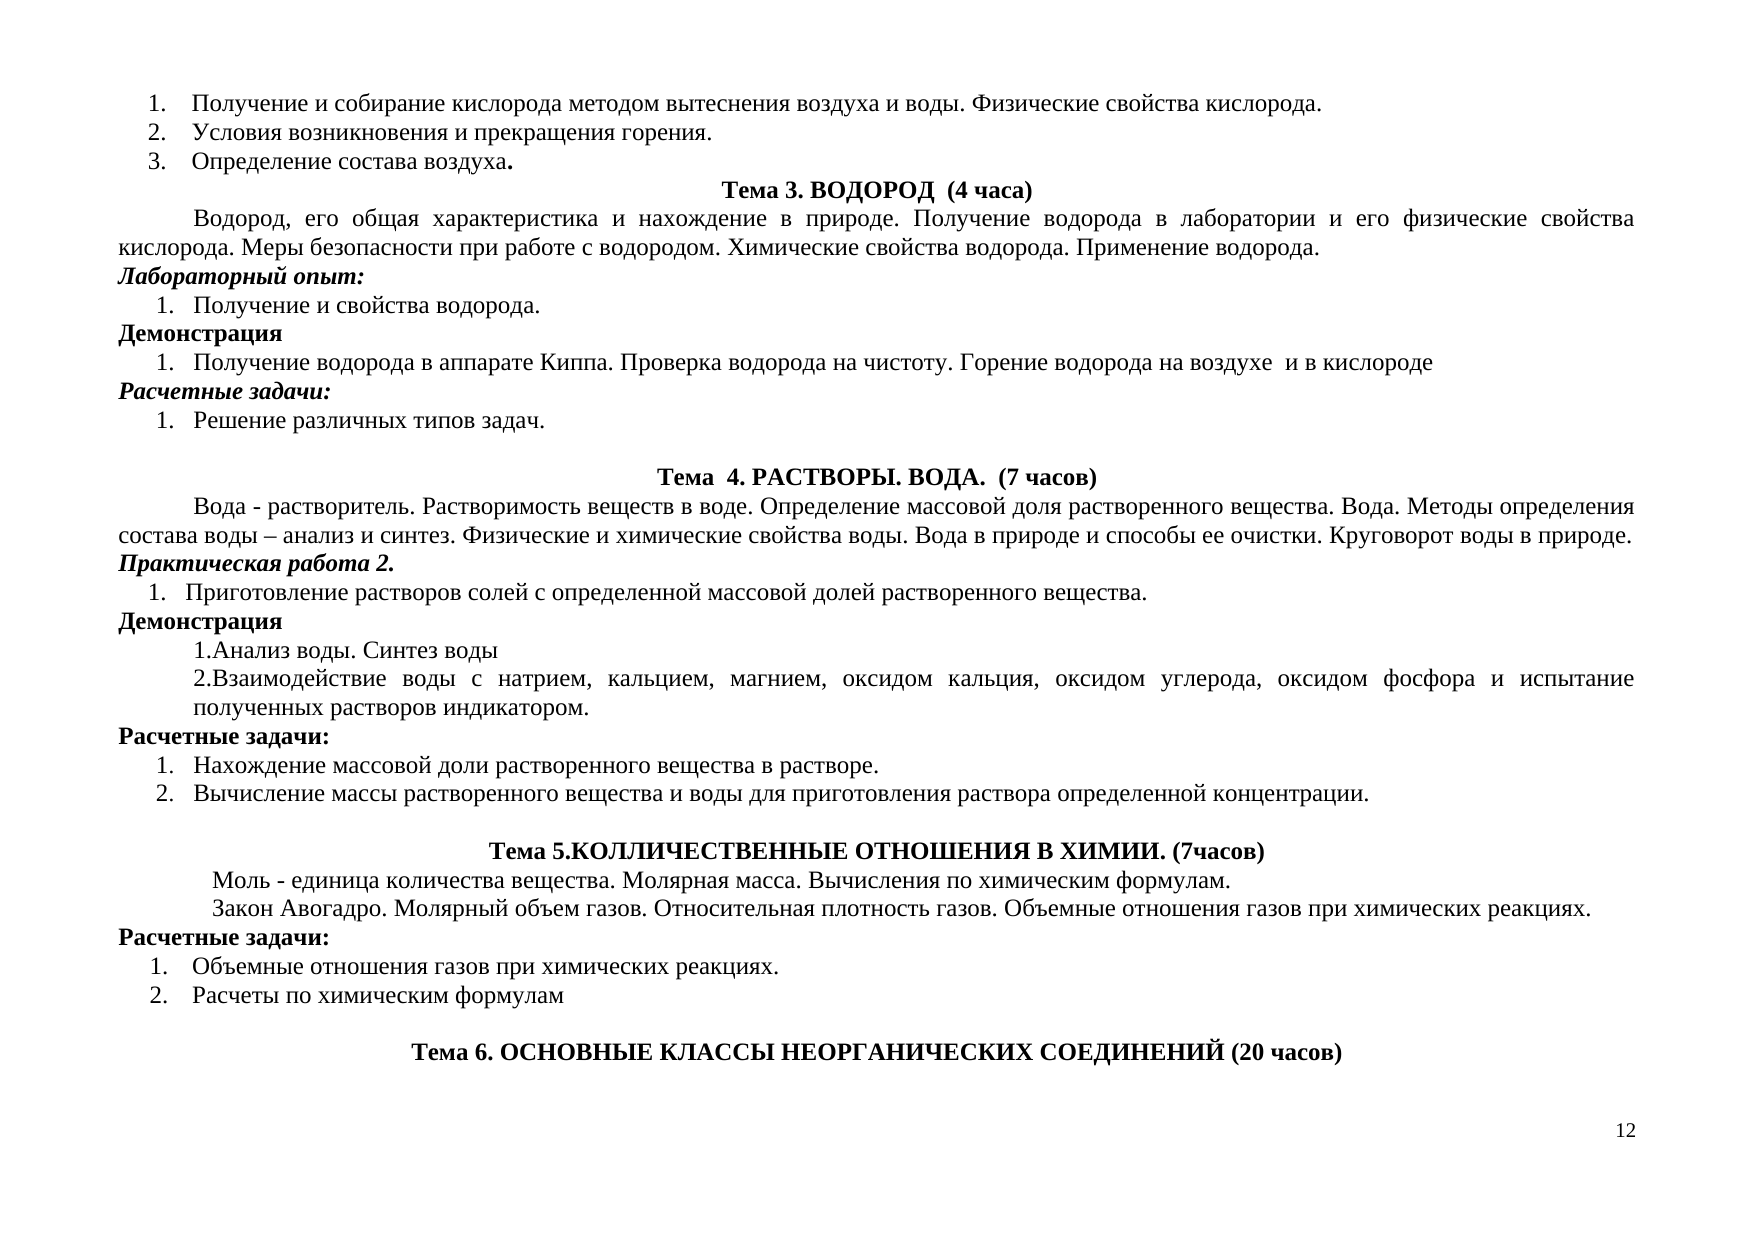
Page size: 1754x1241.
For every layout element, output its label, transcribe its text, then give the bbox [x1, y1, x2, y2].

list Определение состава воздуха. [148, 146, 1636, 175]
text Тема 4. РАСТВОРЫ. ВОДА. (7 часов) [118, 462, 1636, 491]
text Демонстрация [118, 318, 1636, 347]
list Получение водорода в аппарате Киппа. Проверка водорода на чистоту. Горение водорода на воздухе и в кислороде [156, 347, 1636, 376]
text Тема 3. ВОДОРОД (4 часа) [118, 175, 1636, 203]
text Тема 5.КОЛЛИЧЕСТВЕННЫЕ ОТНОШЕНИЯ В ХИМИИ. (7часов) [118, 836, 1636, 865]
text Расчетные задачи: [118, 376, 1636, 405]
text Вода - растворитель. Растворимость веществ в воде. Определение массовой доля растворенного вещества. Вода. Методы определения состава воды – анализ и синтез. Физические и химические свойства воды. Вода в природе и способы ее очистки. Круговорот воды в природе. [118, 491, 1636, 548]
text Водород, его общая характеристика и нахождение в природе. Получение водорода в лаборатории и его физические свойства кислорода. Меры безопасности при работе с водородом. Химические свойства водорода. Применение водорода. [118, 203, 1636, 261]
text 2.Взаимодействие воды с натрием, кальцием, магнием, оксидом кальция, оксидом углерода, оксидом фосфора и испытание полученных растворов индикатором. [193, 663, 1636, 721]
text Расчетные задачи: [118, 922, 1636, 951]
text Тема 6. ОСНОВНЫЕ КЛАССЫ НЕОРГАНИЧЕСКИХ СОЕДИНЕНИЙ (20 часов) [118, 1037, 1636, 1066]
text Моль - единица количества вещества. Молярная масса. Вычисления по химическим формулам. [118, 865, 1636, 893]
list Нахождение массовой доли растворенного вещества в растворе. [156, 750, 1636, 778]
list Приготовление растворов солей с определенной массовой долей растворенного вещества. [148, 577, 1636, 606]
list Получение и свойства водорода. [156, 290, 1636, 318]
text Демонстрация [118, 606, 1636, 635]
list Получение и собирание кислорода методом вытеснения воздуха и воды. Физические свойства кислорода. [148, 88, 1636, 117]
list Условия возникновения и прекращения горения. [148, 117, 1636, 146]
text Расчетные задачи: [118, 721, 1636, 750]
text 1. Объемные отношения газов при химических реакциях. [118, 951, 1636, 980]
text Лабораторный опыт: [118, 261, 1636, 290]
text 2. Расчеты по химическим формулам [118, 980, 1636, 1008]
list Решение различных типов задач. [156, 405, 1636, 433]
text Закон Авогадро. Молярный объем газов. Относительная плотность газов. Объемные отношения газов при химических реакциях. [118, 893, 1636, 922]
list Вычисление массы растворенного вещества и воды для приготовления раствора определенной концентрации. [156, 778, 1636, 807]
text Практическая работа 2. [118, 548, 1636, 577]
text 1.Анализ воды. Синтез воды [193, 635, 1636, 663]
